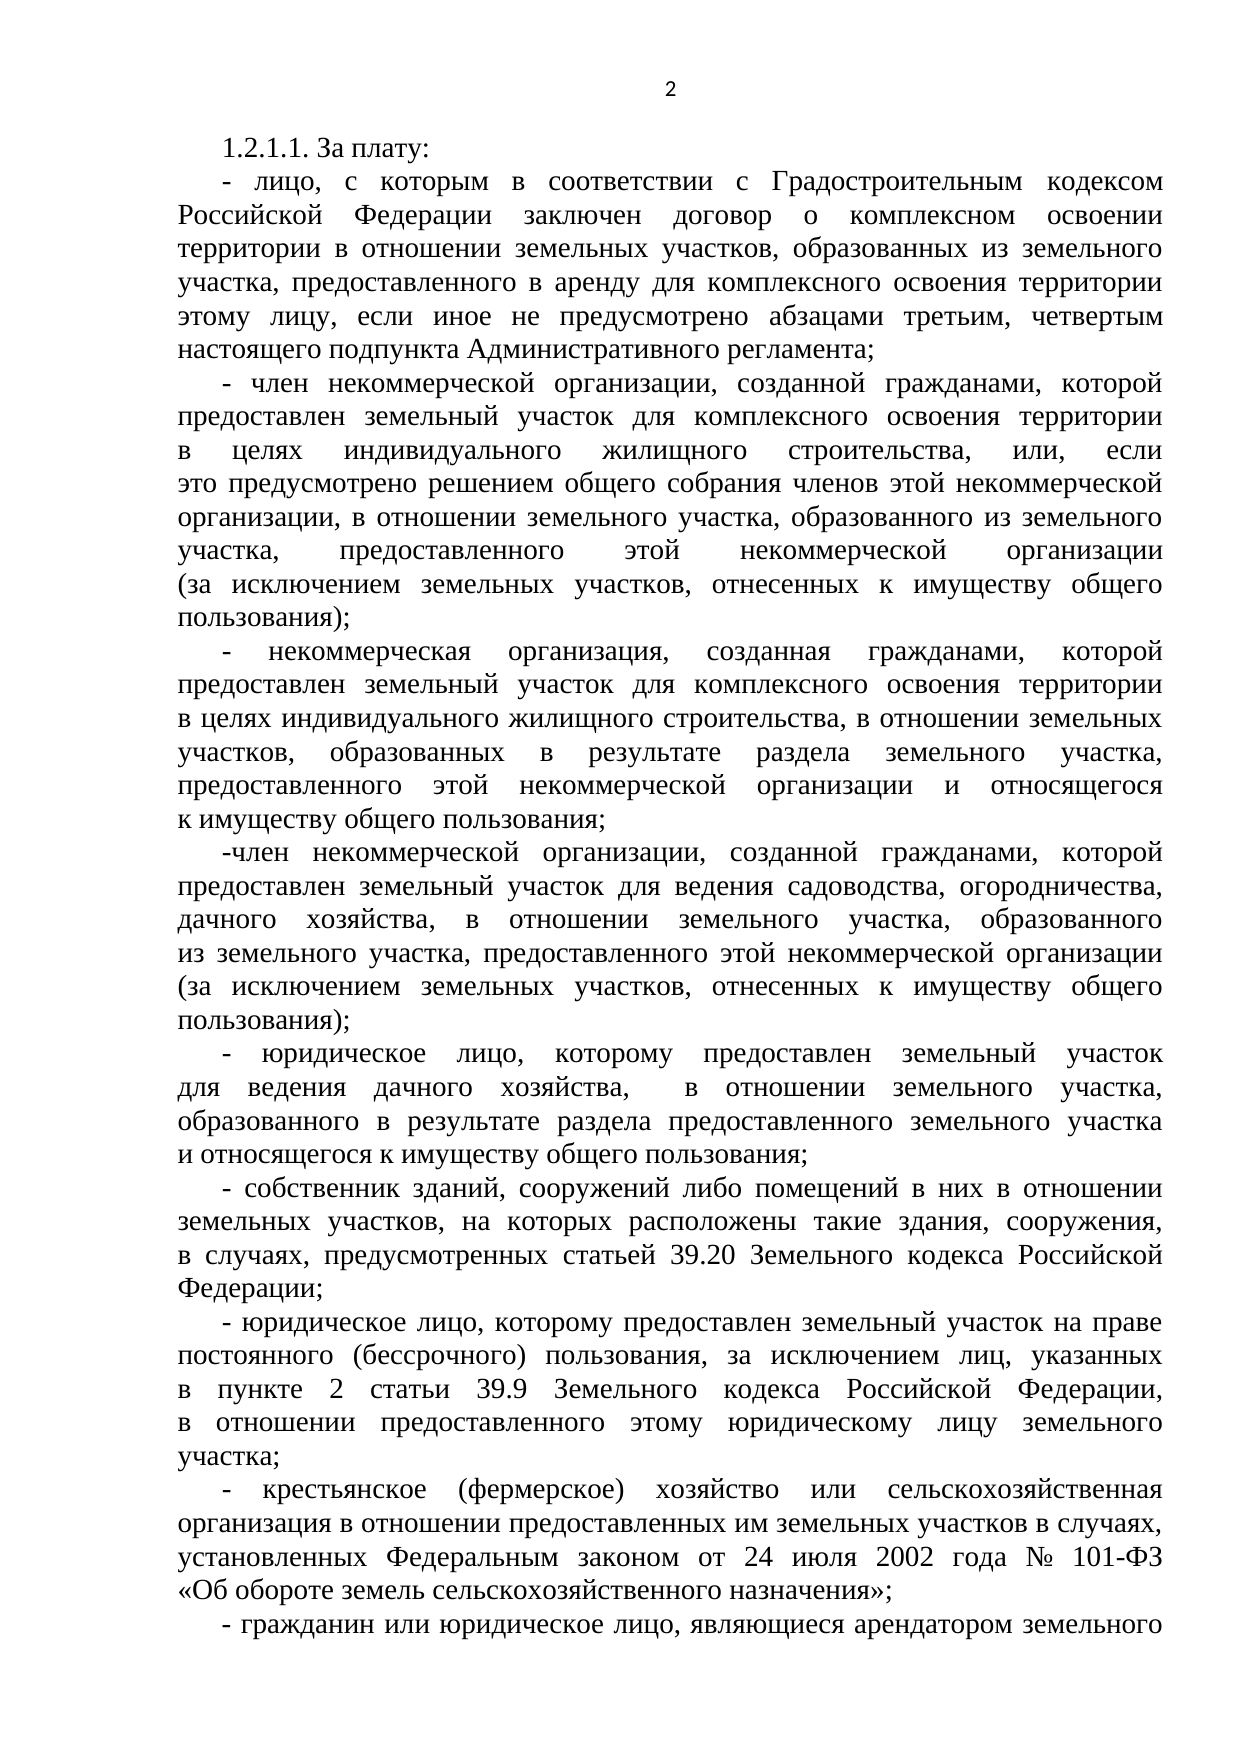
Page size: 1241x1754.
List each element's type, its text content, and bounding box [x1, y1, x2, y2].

text - крестьянское (фермерское) хозяйство или сельскохозяйственная организация в отношении предоставленных им земельных участков в случаях, установленных Федеральным законом от 24 июля 2002 года № 101-ФЗ «Об обороте земель сельскохозяйственного назначения»; [177, 1472, 1163, 1606]
text -член некоммерческой организации, созданной гражданами, которой предоставлен земельный участок для ведения садоводства, огородничества, дачного хозяйства, в отношении земельного участка, образованного из земельного участка, предоставленного этой некоммерческой организации (за исключением земельных участков, отнесенных к имуществу общего пользования); [177, 834, 1163, 1036]
text - лицо, с которым в соответствии с Градостроительным кодексом Российской Федерации заключен договор о комплексном освоении территории в отношении земельных участков, образованных из земельного участка, предоставленного в аренду для комплексного освоения территории этому лицу, если иное не предусмотрено абзацами третьим, четвертым настоящего подпункта Административного регламента; [177, 163, 1163, 365]
text 1.2.1.1. За плату: [177, 130, 1163, 163]
text - юридическое лицо, которому предоставлен земельный участок на праве постоянного (бессрочного) пользования, за исключением лиц, указанных в пункте 2 статьи 39.9 Земельного кодекса Российской Федерации, в отношении предоставленного этому юридическому лицу земельного участка; [177, 1304, 1163, 1472]
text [177, 1606, 1163, 1639]
text - собственник зданий, сооружений либо помещений в них в отношении земельных участков, на которых расположены такие здания, сооружения, в случаях, предусмотренных статьей 39.20 Земельного кодекса Российской Федерации; [177, 1170, 1163, 1304]
text - член некоммерческой организации, созданной гражданами, которой предоставлен земельный участок для комплексного освоения территории в целях индивидуального жилищного строительства, или, если это предусмотрено решением общего собрания членов этой некоммерческой организации, в отношении земельного участка, образованного из земельного участка, предоставленного этой некоммерческой организации (за исключением земельных участков, отнесенных к имуществу общего пользования); [177, 365, 1163, 633]
text - некоммерческая организация, созданная гражданами, которой предоставлен земельный участок для комплексного освоения территории в целях индивидуального жилищного строительства, в отношении земельных участков, образованных в результате раздела земельного участка, предоставленного этой некоммерческой организации и относящегося к имуществу общего пользования; [177, 633, 1163, 834]
text - юридическое лицо, которому предоставлен земельный участок для ведения дачного хозяйства, в отношении земельного участка, образованного в результате раздела предоставленного земельного участка и относящегося к имуществу общего пользования; [177, 1036, 1163, 1170]
